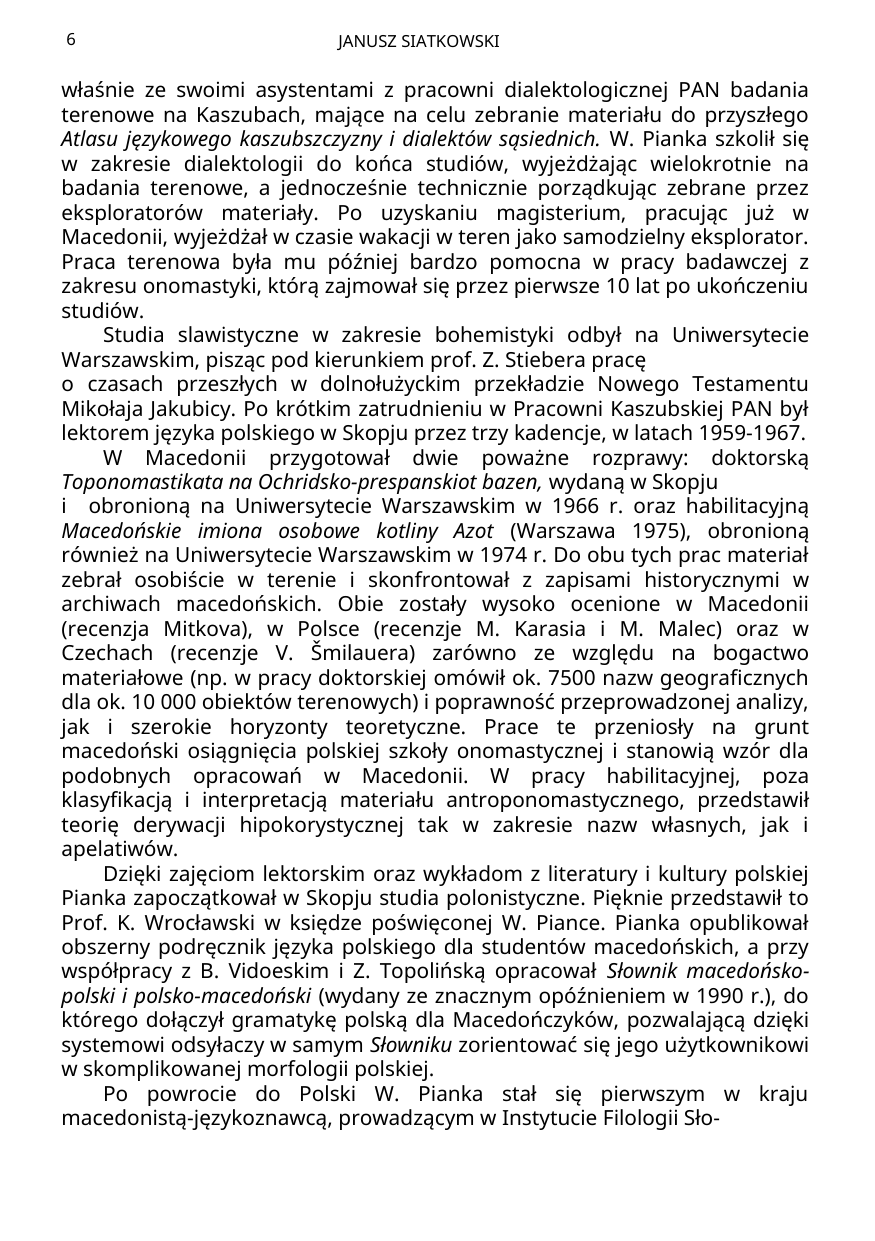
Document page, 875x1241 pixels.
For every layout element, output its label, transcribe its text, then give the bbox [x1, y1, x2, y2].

text W Macedonii przygotował dwie poważne rozprawy: doktorską Toponomastikata na Ochridsko-prespanskiot bazen, wydaną w Skopju [61, 445, 810, 494]
text i obronioną na Uniwersytecie Warszawskim w 1966 r. oraz habilitacyjną Macedońskie imiona osobowe kotliny Azot (Warszawa 1975), obronioną również na Uniwersytecie Warszawskim w 1974 r. Do obu tych prac materiał zebrał osobiście w terenie i skonfrontował z zapisami historycznymi w archiwach macedońskich. Obie zostały wysoko ocenione w Macedonii (recenzja Mitkova), w Polsce (recenzje M. Karasia i M. Malec) oraz w Czechach (recenzje V. Šmilauera) zarówno ze względu na bogactwo materiałowe (np. w pracy doktorskiej omówił ok. 7500 nazw geograficznych dla ok. 10 000 obiektów terenowych) i poprawność przeprowadzonej analizy, jak i szerokie horyzonty teoretyczne. Prace te przeniosły na grunt macedoński osiągnięcia polskiej szkoły onomastycznej i stanowią wzór dla podobnych opracowań w Macedonii. W pracy habilitacyjnej, poza klasyfikacją i interpretacją materiału antroponomastycznego, przedstawił teorię derywacji hipokorystycznej tak w zakresie nazw własnych, jak i apelatiwów. [61, 494, 810, 861]
text Studia slawistyczne w zakresie bohemistyki odbył na Uniwersytecie Warszawskim, pisząc pod kierunkiem prof. Z. Stiebera pracę [61, 323, 810, 372]
text właśnie ze swoimi asystentami z pracowni dialektologicznej PAN badania terenowe na Kaszubach, mające na celu zebranie materiału do przyszłego Atlasu językowego kaszubszczyzny i dialektów sąsiednich. W. Pianka szkolił się w zakresie dialektologii do końca studiów, wyjeżdżając wielokrotnie na badania terenowe, a jednocześnie technicznie porządkując zebrane przez eksploratorów materiały. Po uzyskaniu magisterium, pracując już w Macedonii, wyjeżdżał w czasie wakacji w teren jako samodzielny eksplorator. Praca terenowa była mu później bardzo pomocna w pracy badawczej z zakresu onomastyki, którą zajmował się przez pierwsze 10 lat po ukończeniu studiów. [61, 78, 810, 323]
text Po powrocie do Polski W. Pianka stał się pierwszym w kraju macedonistą-językoznawcą, prowadzącym w Instytucie Filologii Sło- [61, 1082, 810, 1131]
text Dzięki zajęciom lektorskim oraz wykładom z literatury i kultury polskiej Pianka zapoczątkował w Skopju studia polonistyczne. Pięknie przedstawił to Prof. K. Wrocławski w księdze poświęconej W. Piance. Pianka opublikował obszerny podręcznik języka polskiego dla studentów macedońskich, a przy współpracy z B. Vidoeskim i Z. Topolińską opracował Słownik macedońsko-polski i polsko-macedoński (wydany ze znacznym opóźnieniem w 1990 r.), do którego dołączył gramatykę polską dla Macedończyków, pozwalającą dzięki systemowi odsyłaczy w samym Słowniku zorientować się jego użytkownikowi w skomplikowanej morfologii polskiej. [61, 861, 810, 1082]
text JANUSZ SIATKOWSKI [338, 34, 500, 51]
text o czasach przeszłych w dolnołużyckim przekładzie Nowego Testamentu Mikołaja Jakubicy. Po krótkim zatrudnieniu w Pracowni Kaszubskiej PAN był lektorem języka polskiego w Skopju przez trzy kadencje, w latach 1959-1967. [61, 372, 810, 445]
